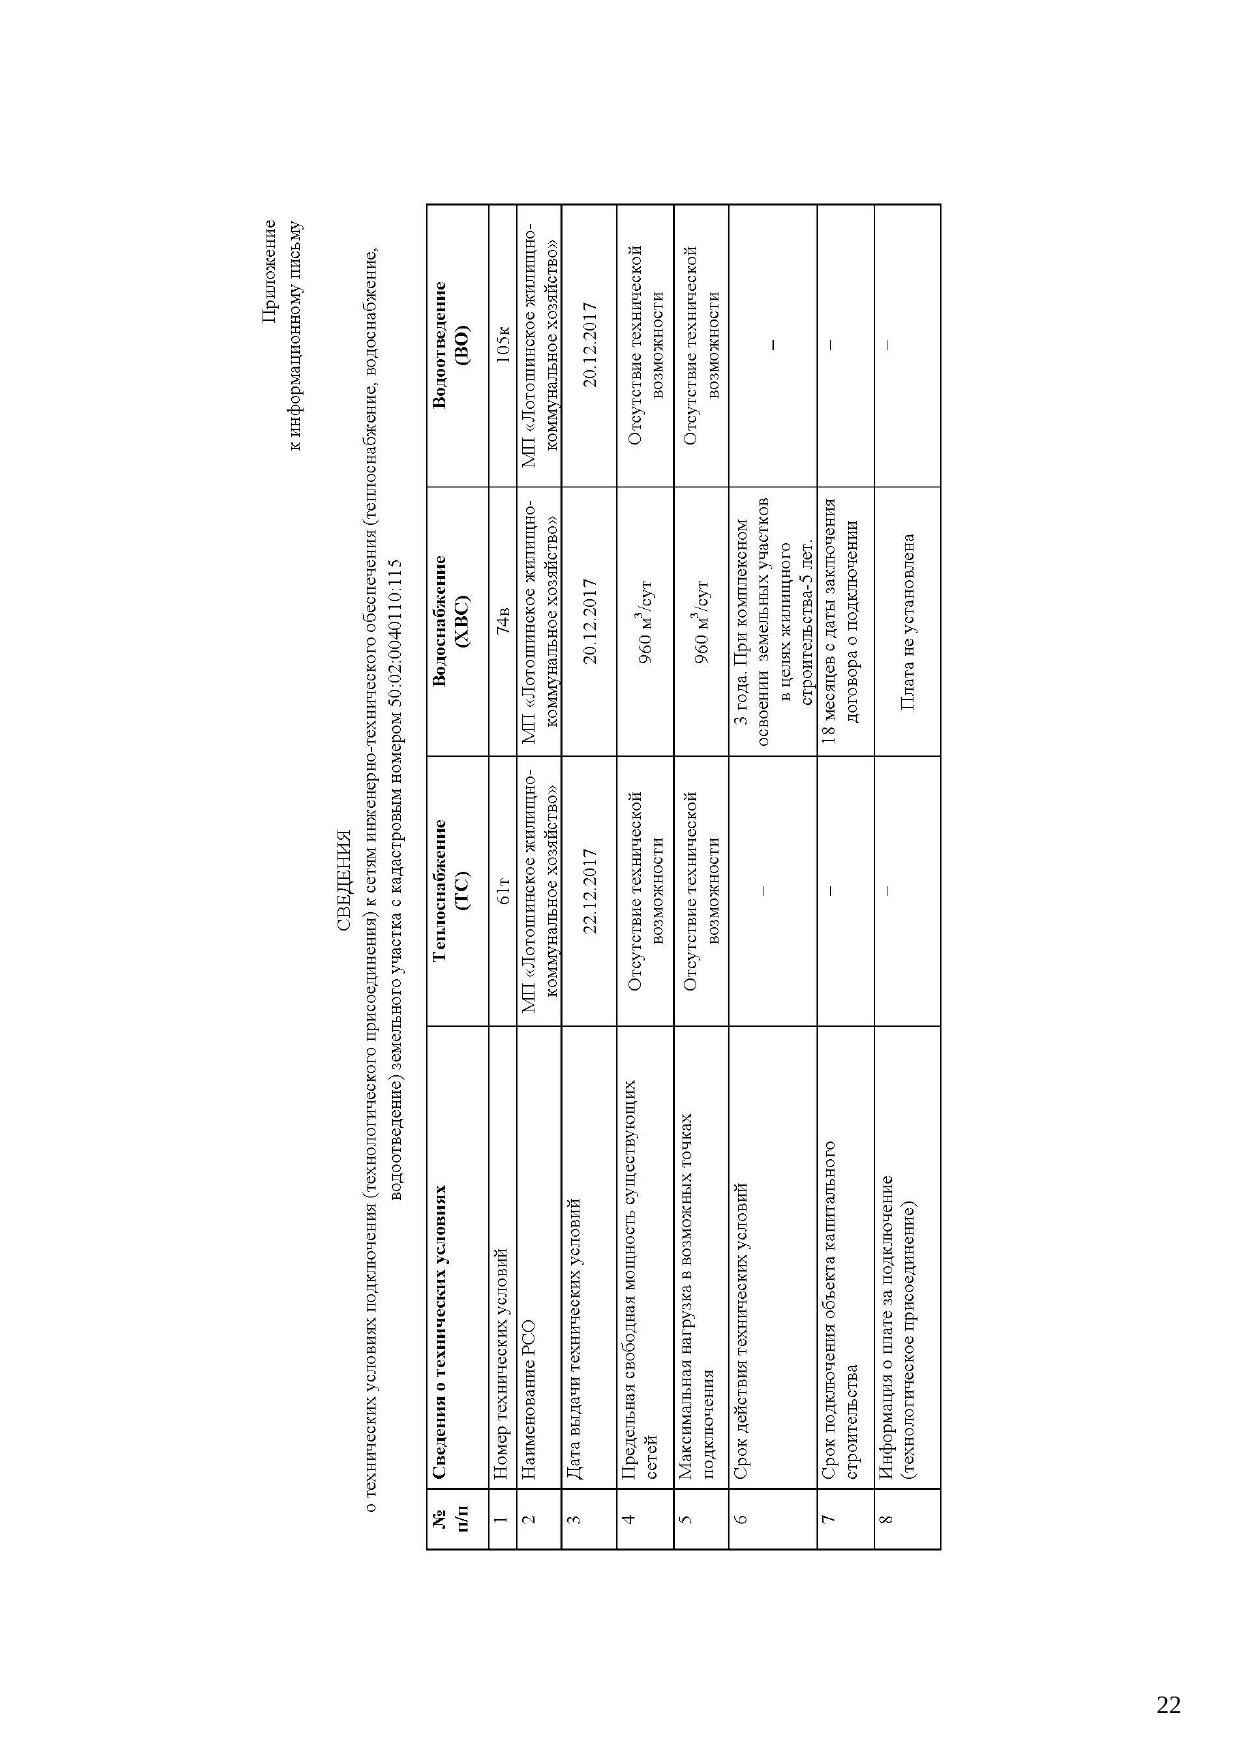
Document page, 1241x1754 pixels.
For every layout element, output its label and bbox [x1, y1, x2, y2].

picture [103, 117, 1182, 1642]
